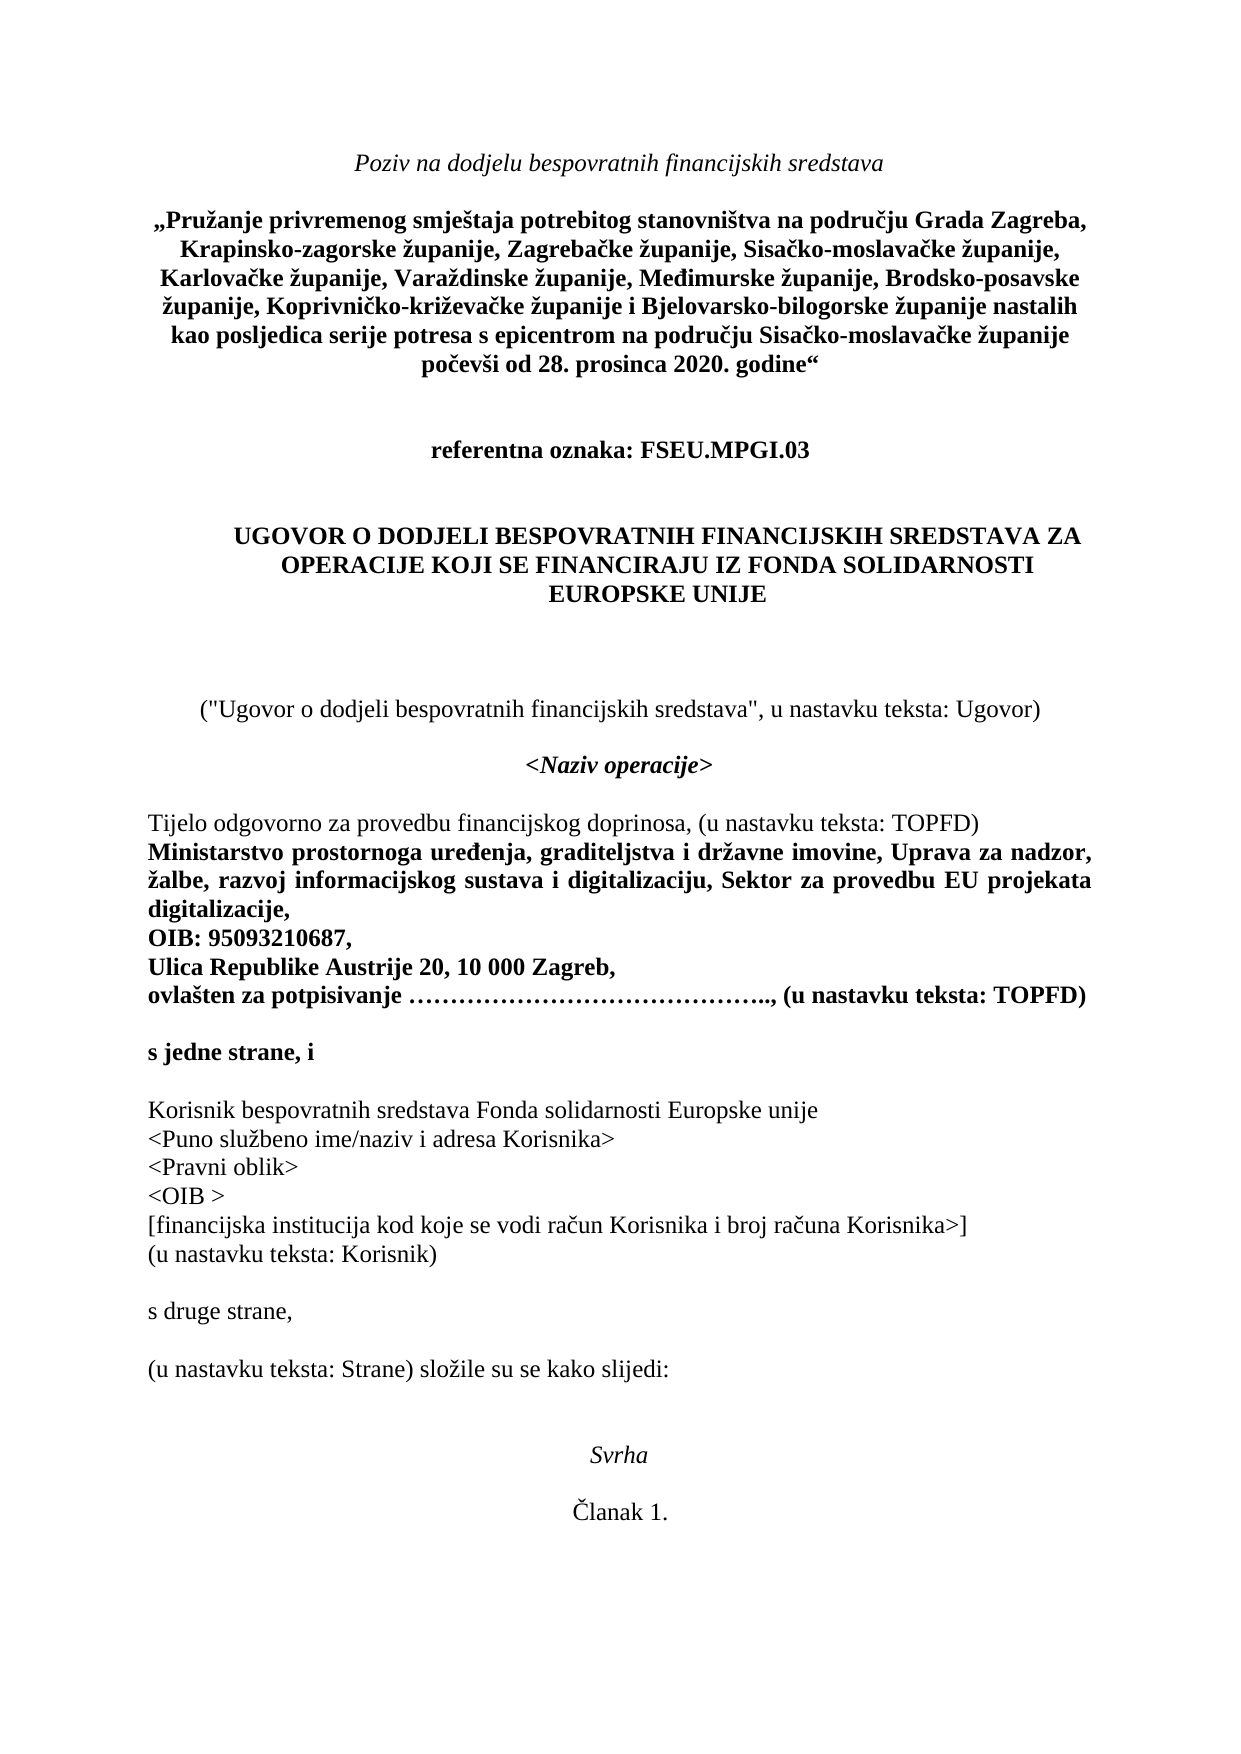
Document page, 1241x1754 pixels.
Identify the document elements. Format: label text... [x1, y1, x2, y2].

text <OIB > [148, 1181, 1093, 1210]
text <Puno službeno ime/naziv i adresa Korisnika> [148, 1124, 1093, 1152]
text ("Ugovor o dodjeli bespovratnih financijskih sredstava", u nastavku teksta: Ugovor) [148, 694, 1093, 723]
text <Naziv operacije> [148, 751, 1093, 779]
text referentna oznaka: FSEU.MPGI.03 [148, 435, 1093, 464]
text UGOVOR O DODJELI BESPOVRATNIH FINANCIJSKIH SREDSTAVA ZA OPERACIJE KOJI SE FINANCIRAJU IZ FONDA SOLIDARNOSTI EUROPSKE UNIJE [223, 521, 1093, 608]
text OIB: 95093210687, [148, 923, 1093, 952]
text s jedne strane, i [148, 1037, 1093, 1066]
text Poziv na dodjelu bespovratnih financijskih sredstava [148, 148, 1093, 176]
text Korisnik bespovratnih sredstava Fonda solidarnosti Europske unije [148, 1095, 1093, 1124]
text Ulica Republike Austrije 20, 10 000 Zagreb, [148, 952, 1093, 981]
text „Pružanje privremenog smještaja potrebitog stanovništva na području Grada Zagreba, Krapinsko-zagorske županije, Zagrebačke županije, Sisačko-moslavačke županije, Karlovačke županije, Varaždinske županije, Međimurske županije, Brodsko-posavske županije, Koprivničko-križevačke županije i Bjelovarsko-bilogorske županije nastalih kao posljedica serije potresa s epicentrom na području Sisačko-moslavačke županije počevši od 28. prosinca 2020. godine“ [148, 205, 1093, 378]
text s druge strane, [148, 1296, 1093, 1325]
text (u nastavku teksta: Strane) složile su se kako slijedi: [148, 1354, 1093, 1382]
text ovlašten za potpisivanje …………………………………….., (u nastavku teksta: TOPFD) [148, 981, 1093, 1009]
text <Pravni oblik> [148, 1152, 1093, 1181]
text Tijelo odgovorno za provedbu financijskog doprinosa, (u nastavku teksta: TOPFD) [148, 808, 1093, 837]
text Ministarstvo prostornoga uređenja, graditeljstva i državne imovine, Uprava za nadzor, žalbe, razvoj informacijskog sustava i digitalizaciju, Sektor za provedbu EU projekata digitalizacije, [148, 837, 1093, 923]
text Članak 1. [148, 1497, 1093, 1526]
text [financijska institucija kod koje se vodi račun Korisnika i broj računa Korisnika>] [148, 1210, 1093, 1239]
text (u nastavku teksta: Korisnik) [148, 1239, 1093, 1267]
text Svrha [148, 1440, 1093, 1469]
